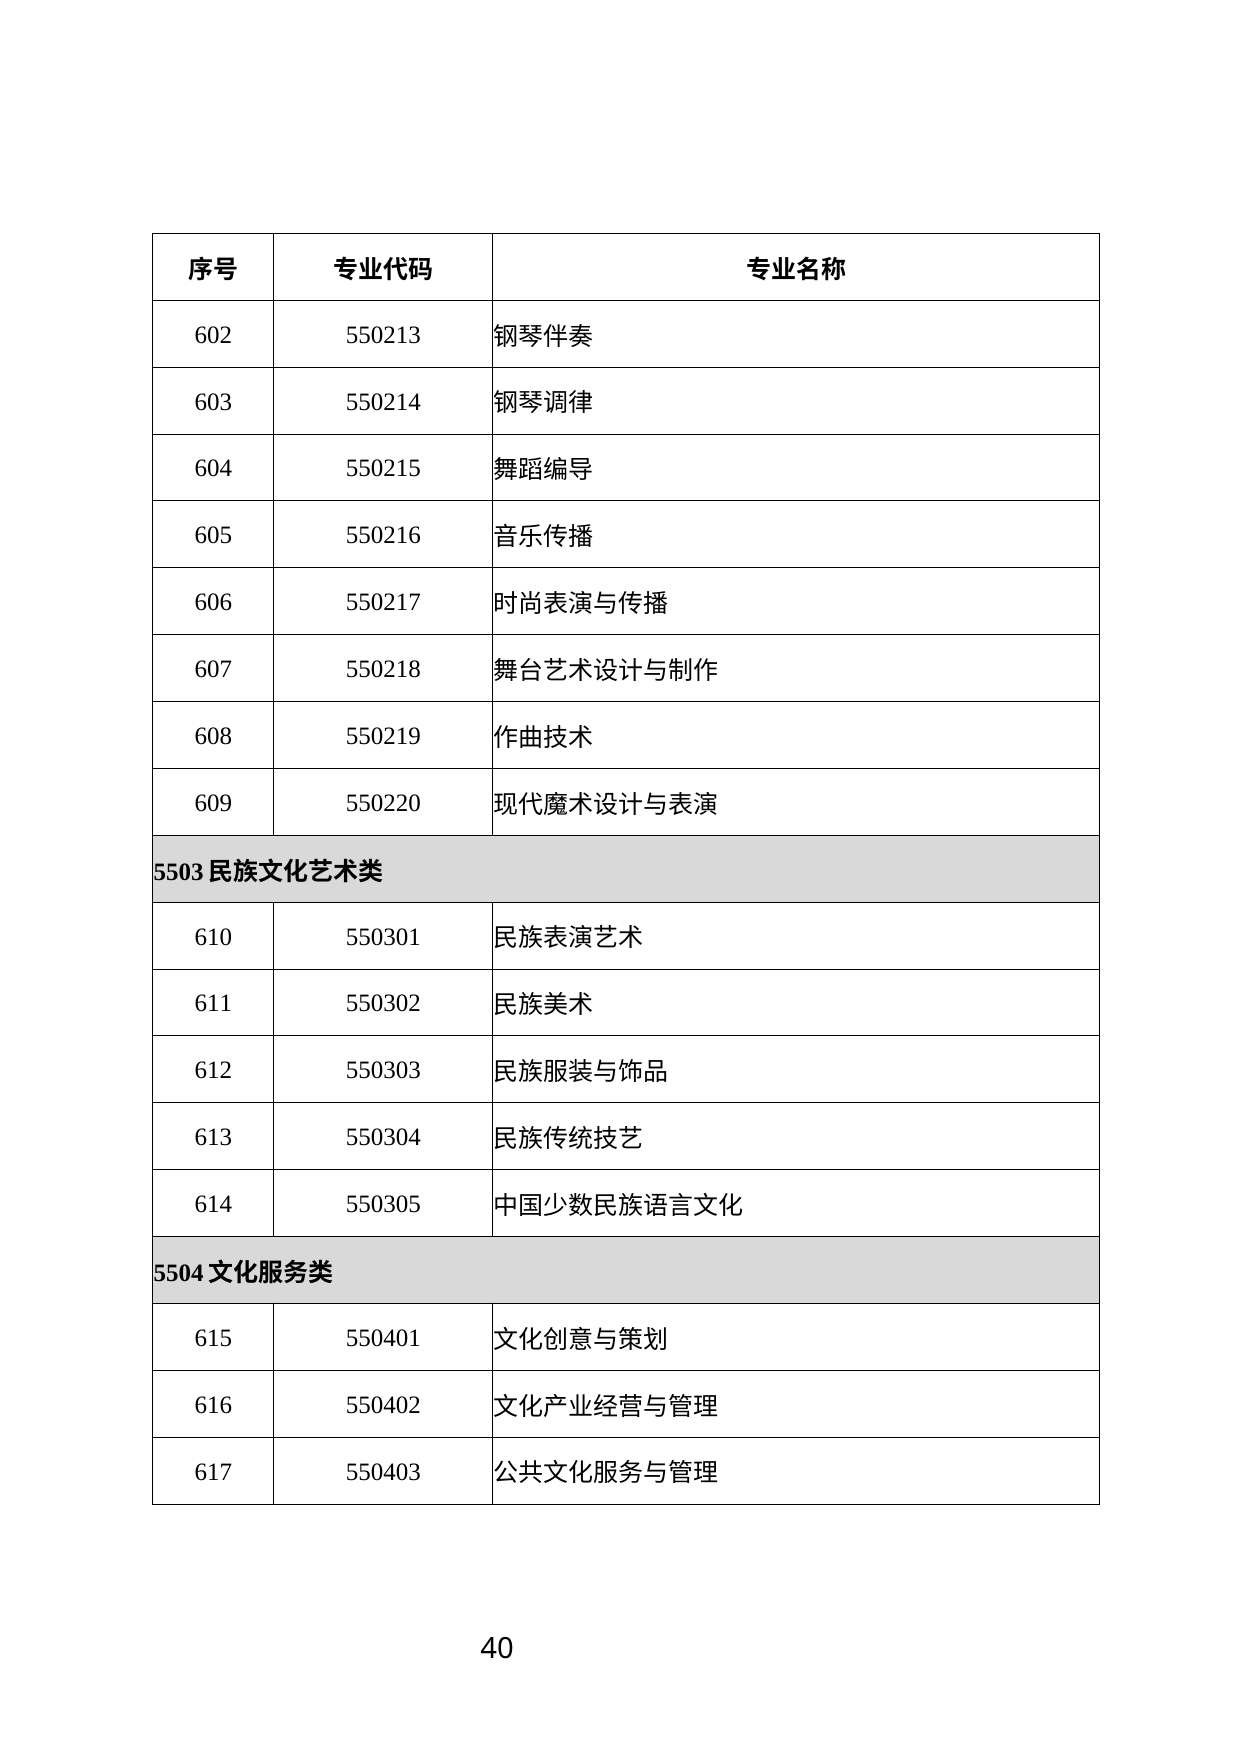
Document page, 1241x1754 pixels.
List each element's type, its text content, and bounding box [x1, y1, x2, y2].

table_cell 610 [153, 903, 273, 968]
table_cell 550216 [274, 501, 492, 567]
table_cell 605 [153, 501, 273, 567]
table_cell 550220 [274, 769, 492, 835]
table_cell 时尚表演与传播 [493, 568, 1099, 634]
table_cell 603 [153, 368, 273, 433]
table_cell 550305 [274, 1170, 492, 1236]
table_cell 550215 [274, 435, 492, 500]
table_cell 550301 [274, 903, 492, 968]
table_cell 550302 [274, 970, 492, 1035]
table_cell 602 [153, 301, 273, 367]
table_cell 606 [153, 568, 273, 634]
table_cell 民族表演艺术 [493, 903, 1099, 968]
table_cell 615 [153, 1304, 273, 1370]
table_cell 550403 [274, 1438, 492, 1503]
table_cell 613 [153, 1103, 273, 1169]
table_cell 604 [153, 435, 273, 500]
table_cell 钢琴调律 [493, 368, 1099, 433]
table_cell 舞蹈编导 [493, 435, 1099, 500]
table_cell 617 [153, 1438, 273, 1503]
table_cell 文化创意与策划 [493, 1304, 1099, 1370]
table_cell 550303 [274, 1036, 492, 1102]
table_cell 民族服装与饰品 [493, 1036, 1099, 1102]
table_cell 550218 [274, 635, 492, 701]
table_cell 609 [153, 769, 273, 835]
table_cell 612 [153, 1036, 273, 1102]
table_cell 文化产业经营与管理 [493, 1371, 1099, 1437]
table_cell 607 [153, 635, 273, 701]
table_cell 民族美术 [493, 970, 1099, 1035]
table_cell 614 [153, 1170, 273, 1236]
table_cell 608 [153, 702, 273, 768]
table_cell 616 [153, 1371, 273, 1437]
table_cell 550402 [274, 1371, 492, 1437]
table_cell 611 [153, 970, 273, 1035]
table_cell 民族传统技艺 [493, 1103, 1099, 1169]
table_header 专业代码 [274, 234, 492, 300]
table_cell 5504文化服务类 [153, 1237, 1099, 1303]
table_cell 550304 [274, 1103, 492, 1169]
table_cell 钢琴伴奏 [493, 301, 1099, 367]
table_cell 公共文化服务与管理 [493, 1438, 1099, 1503]
table_cell 550401 [274, 1304, 492, 1370]
table_cell 作曲技术 [493, 702, 1099, 768]
table_cell 550213 [274, 301, 492, 367]
table_cell 中国少数民族语言文化 [493, 1170, 1099, 1236]
table_header 序号 [153, 234, 273, 300]
table_cell 550217 [274, 568, 492, 634]
table_cell 现代魔术设计与表演 [493, 769, 1099, 835]
table_cell 音乐传播 [493, 501, 1099, 567]
table_header 专业名称 [493, 234, 1099, 300]
table_cell 550214 [274, 368, 492, 433]
table_cell 5503民族文化艺术类 [153, 836, 1099, 902]
table_cell 舞台艺术设计与制作 [493, 635, 1099, 701]
table_cell 550219 [274, 702, 492, 768]
